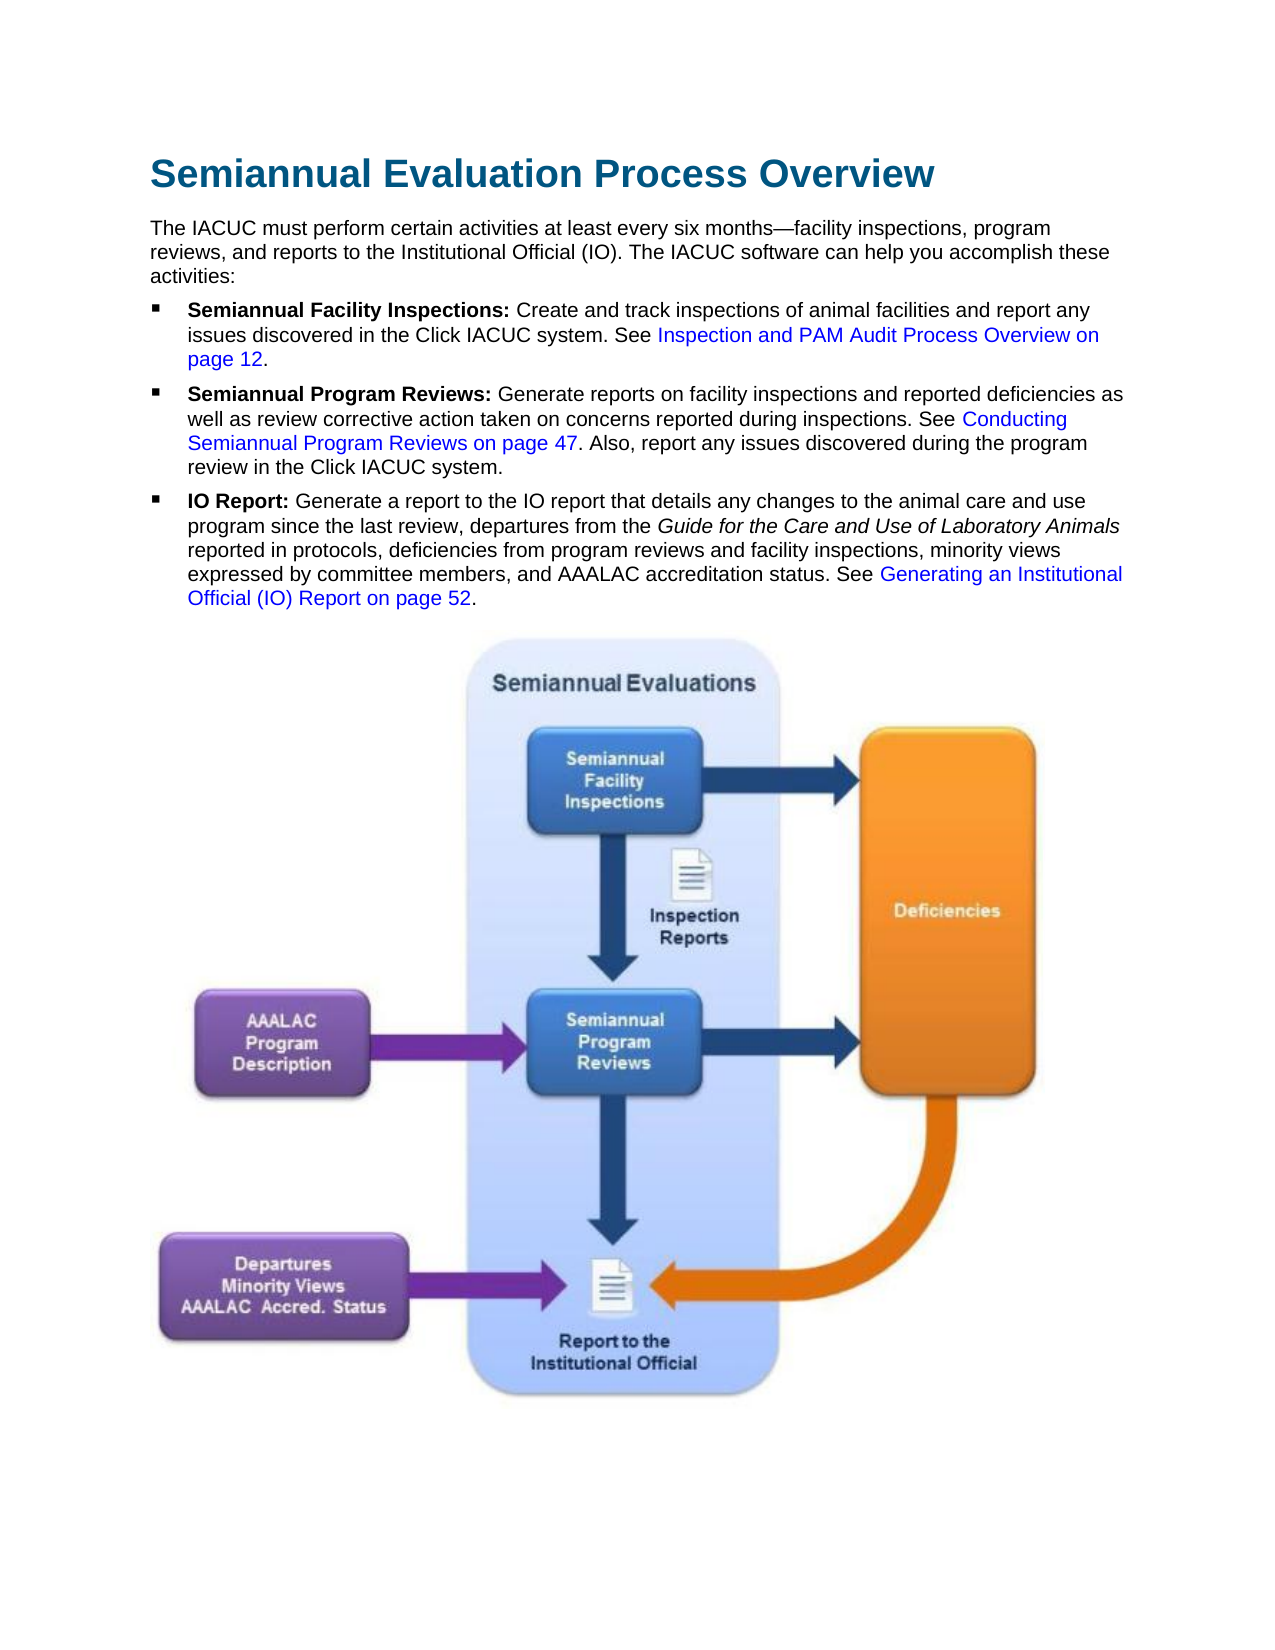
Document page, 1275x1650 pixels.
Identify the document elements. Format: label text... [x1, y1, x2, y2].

text The IACUC must perform certain activities at least every six months—facility inspections, program reviews, and reports to the Institutional Official (IO). The IACUC software can help you accomplish these activities: [150, 216, 1125, 288]
list Semiannual Program Reviews: Generate reports on facility inspections and reported deficiencies as well as review corrective action taken on concerns reported during inspections. See Conducting Semiannual Program Reviews on page 46. Also, report any issues discovered during the program review in the Click IACUC system. [150, 382, 1125, 478]
picture [150, 630, 1046, 1409]
list IO Report: Generate a report to the IO report that details any changes to the animal care and use program since the last review, departures from the Guide for the Care and Use of Laboratory Animals reported in protocols, deficiencies from program reviews and facility inspections, minority views expressed by committee members, and AAALAC accreditation status. See Generating an Institutional Official (IO) Report on page 51. [150, 489, 1125, 610]
list Semiannual Facility Inspections: Create and track inspections of animal facilities and report any issues discovered in the Click IACUC system. See Inspection and PAM Audit Process Overview on page 12. [150, 298, 1125, 371]
subtitle Semiannual Evaluation Process Overview [150, 150, 1125, 196]
